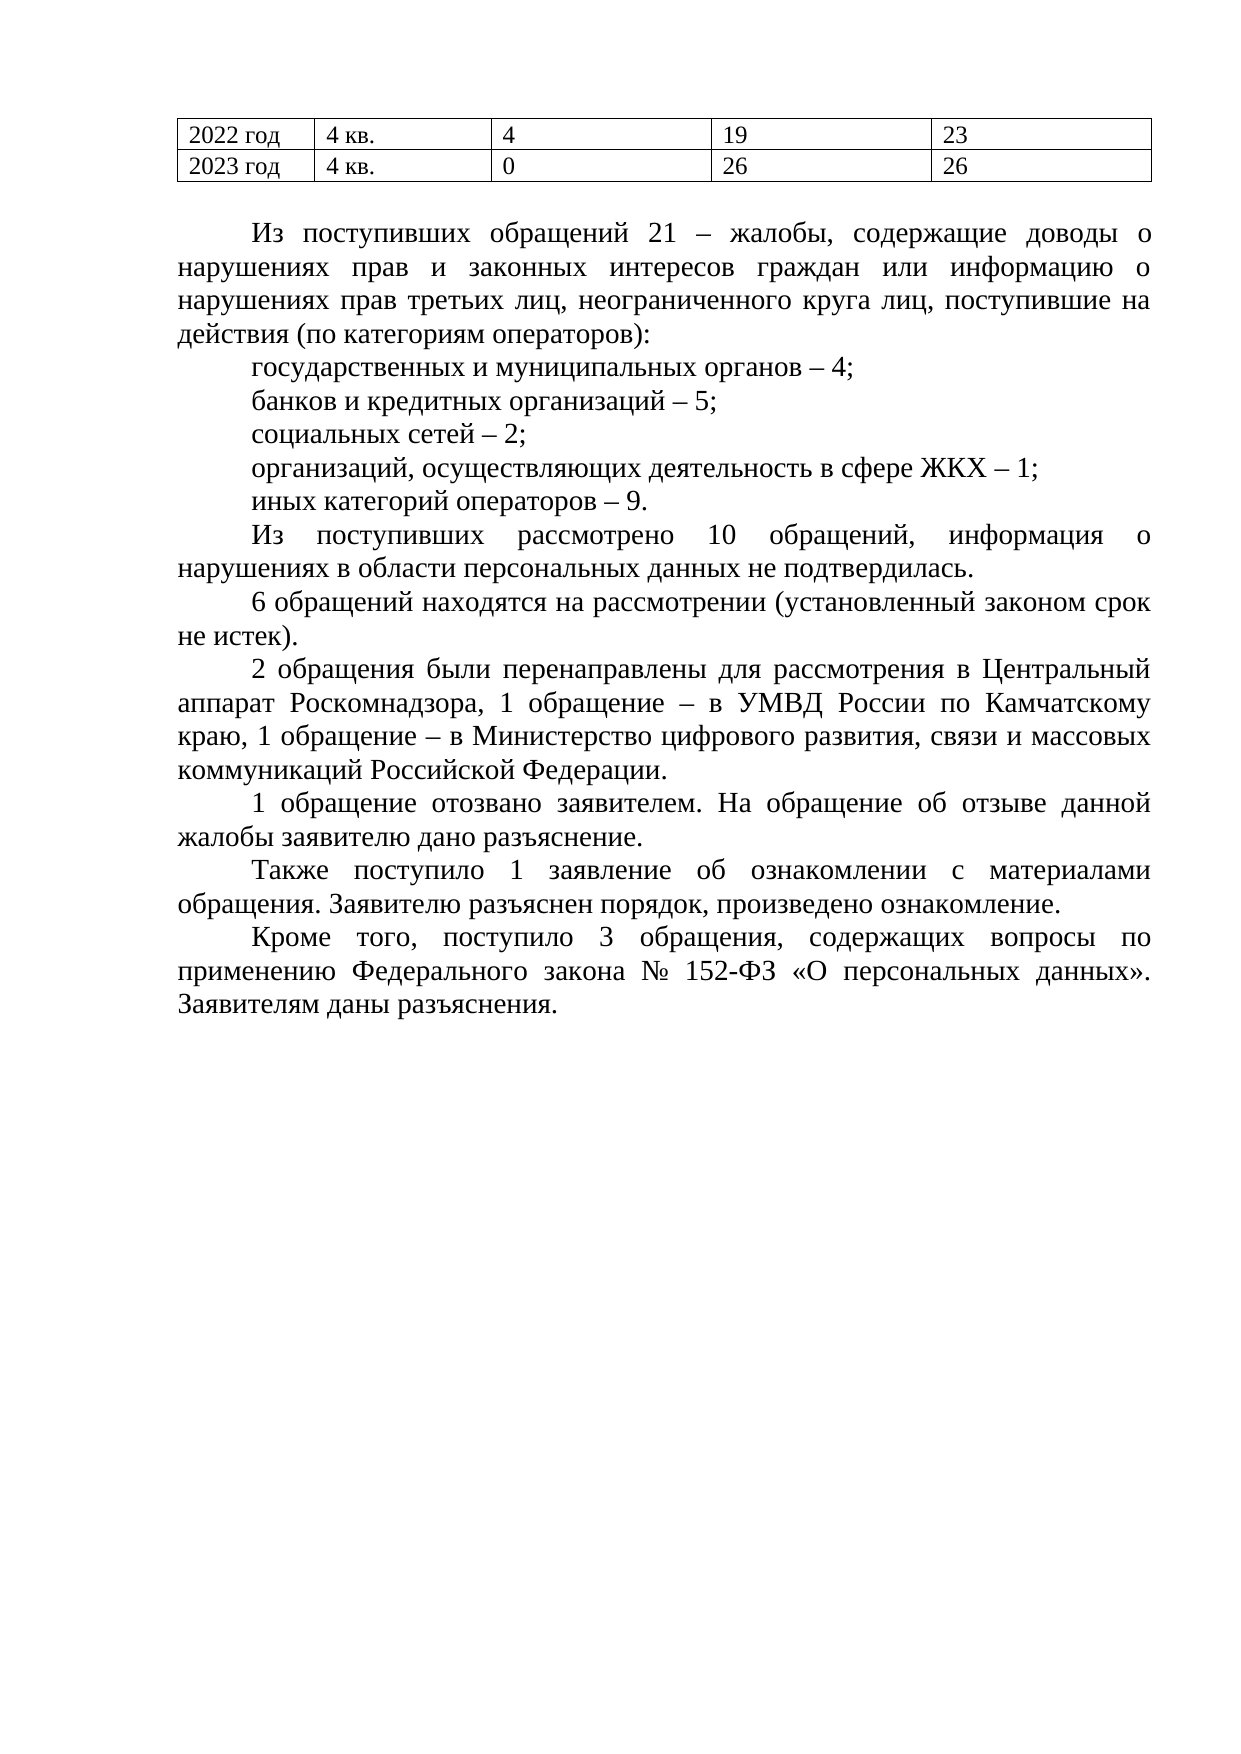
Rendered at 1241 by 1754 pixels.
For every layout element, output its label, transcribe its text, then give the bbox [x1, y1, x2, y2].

text 2 обращения были перенаправлены для рассмотрения в Центральный аппарат Роскомнадзора, 1 обращение – в УМВД России по Камчатскому краю, 1 обращение – в Министерство цифрового развития, связи и массовых коммуникаций Российской Федерации. [177, 651, 1152, 785]
table_cell 2022 год [178, 119, 314, 149]
table_cell 4 [492, 119, 711, 149]
text социальных сетей – 2; [177, 416, 1152, 450]
text Из поступивших обращений 21 – жалобы, содержащие доводы о нарушениях прав и законных интересов граждан или информацию о нарушениях прав третьих лиц, неограниченного круга лиц, поступившие на действия (по категориям операторов): [177, 215, 1152, 349]
text банков и кредитных организаций – 5; [177, 383, 1152, 416]
text Кроме того, поступило 3 обращения, содержащих вопросы по применению Федерального закона № 152-ФЗ «О персональных данных». Заявителям даны разъяснения. [177, 919, 1152, 1020]
table_cell 0 [492, 150, 711, 181]
text 6 обращений находятся на рассмотрении (установленный законом срок не истек). [177, 584, 1152, 651]
table_cell 26 [712, 150, 931, 181]
text 1 обращение отозвано заявителем. На обращение об отзыве данной жалобы заявителю дано разъяснение. [177, 785, 1152, 852]
text Также поступило 1 заявление об ознакомлении с материалами обращения. Заявителю разъяснен порядок, произведено ознакомление. [177, 852, 1152, 919]
text государственных и муниципальных органов – 4; [177, 349, 1152, 383]
table_cell 23 [932, 119, 1151, 149]
table_cell 26 [932, 150, 1151, 181]
text организаций, осуществляющих деятельность в сфере ЖКХ – 1; [177, 450, 1152, 483]
table_cell 4 кв. [315, 150, 491, 181]
table_cell 19 [712, 119, 931, 149]
table_cell 4 кв. [315, 119, 491, 149]
table_cell 2023 год [178, 150, 314, 181]
text иных категорий операторов – 9. [177, 483, 1152, 517]
text Из поступивших рассмотрено 10 обращений, информация о нарушениях в области персональных данных не подтвердилась. [177, 517, 1152, 584]
